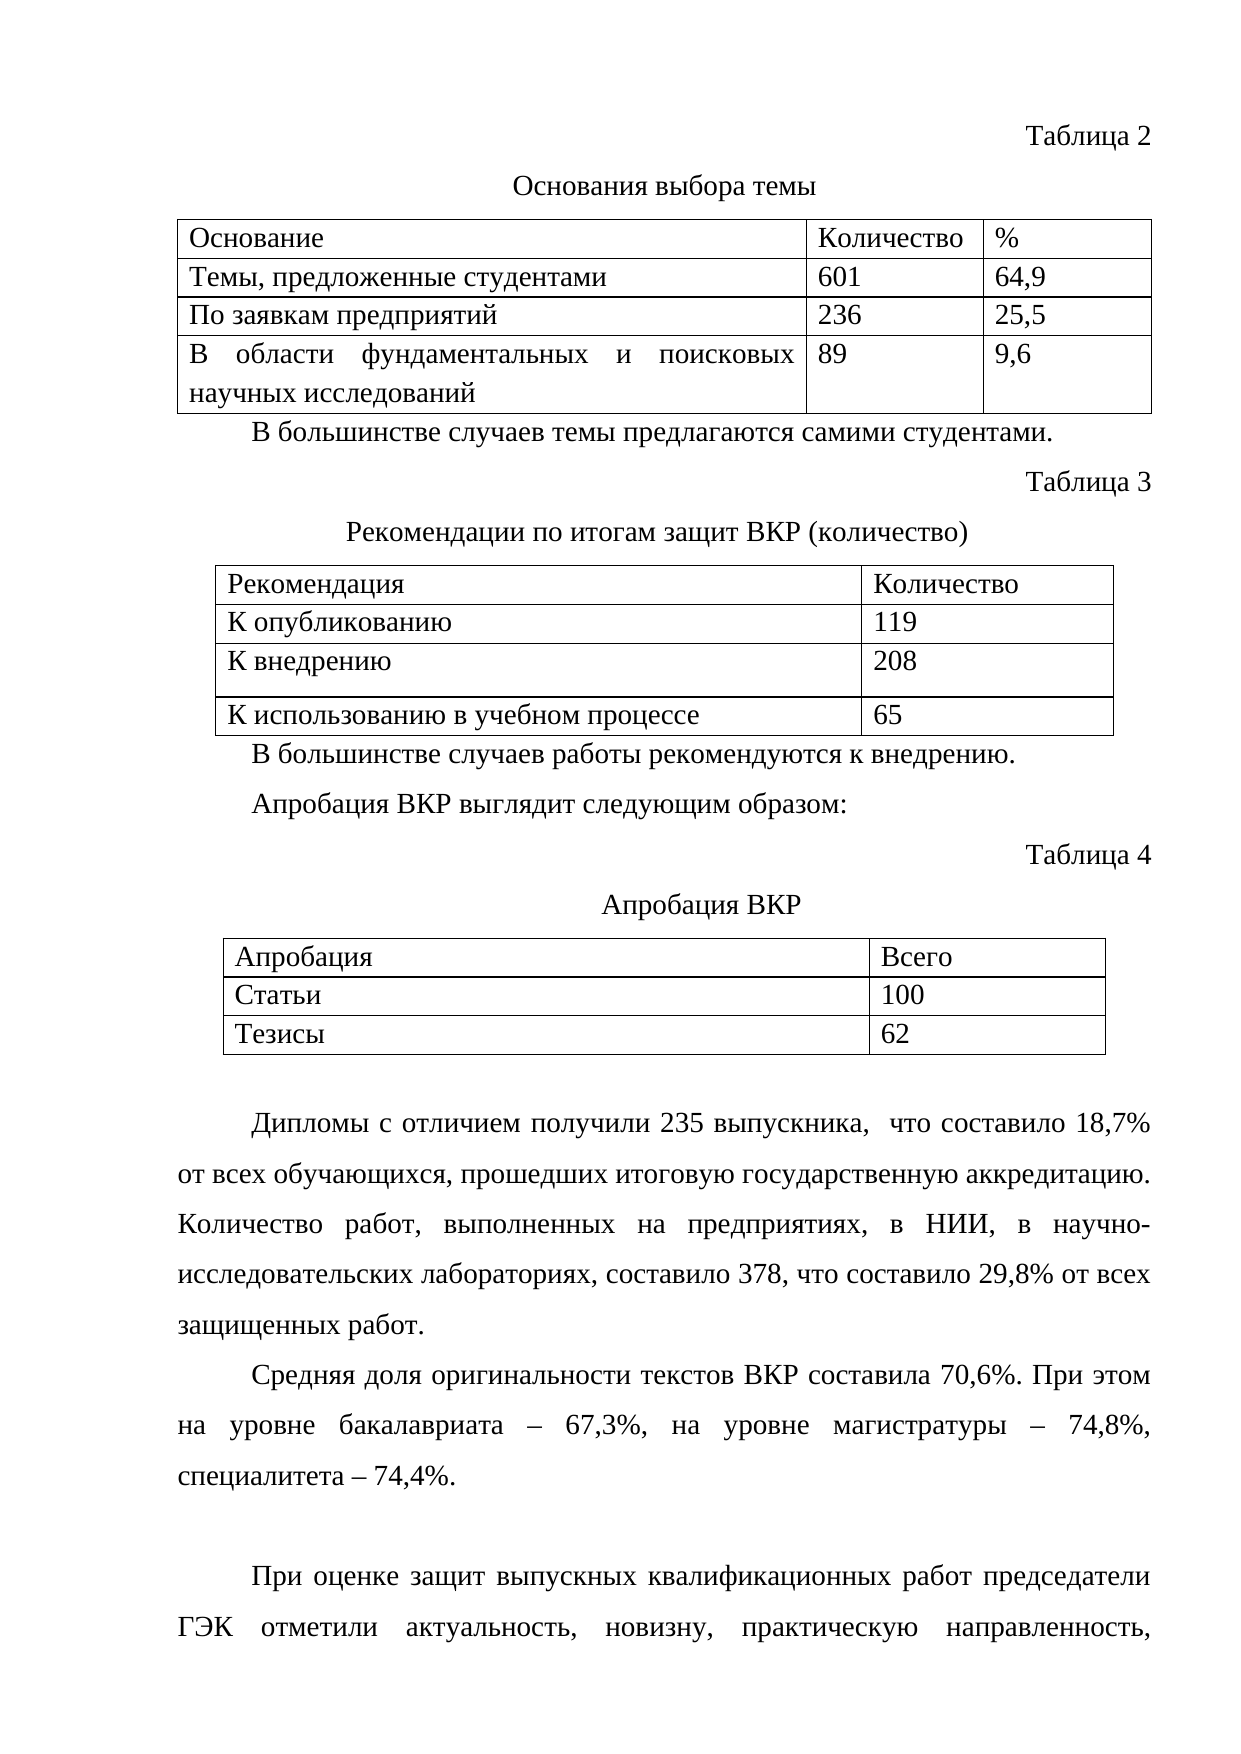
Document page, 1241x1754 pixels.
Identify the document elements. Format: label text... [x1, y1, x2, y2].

text Таблица 4 [177, 837, 1152, 871]
table_cell К использованию в учебном процессе [216, 698, 861, 735]
table_cell К внедрению [216, 644, 861, 696]
table_cell К опубликованию [216, 605, 861, 642]
table_cell 64,9 [984, 259, 1151, 296]
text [177, 1558, 1152, 1642]
table_cell 601 [807, 259, 983, 296]
table_cell 25,5 [984, 298, 1151, 335]
table_header Рекомендация [216, 566, 861, 603]
text В большинстве случаев темы предлагаются самими студентами. [177, 414, 1152, 447]
text Дипломы с отличием получили 235 выпускника, что составило 18,7% от всех обучающихся, прошедших итоговую государственную аккредитацию. Количество работ, выполненных на предприятиях, в НИИ, в научно-исследовательских лабораториях, составило 378, что составило 29,8% от всех защищенных работ. [177, 1106, 1152, 1340]
table_header Количество [862, 566, 1113, 603]
table_cell 236 [807, 298, 983, 335]
table_cell В области фундаментальных и поисковых научных исследований [178, 336, 806, 413]
table_header % [984, 220, 1151, 258]
table_cell 208 [862, 644, 1113, 696]
text Апробация ВКР [177, 887, 1152, 921]
text Таблица 3 [177, 464, 1152, 498]
table_header Основание [178, 220, 806, 258]
text Апробация ВКР выглядит следующим образом: [177, 787, 1152, 820]
table_cell По заявкам предприятий [178, 298, 806, 335]
table_cell Темы, предложенные студентами [178, 259, 806, 296]
table_cell 62 [870, 1016, 1105, 1054]
table_cell 100 [870, 978, 1105, 1015]
text Рекомендации по итогам защит ВКР (количество) [162, 514, 1152, 548]
text Средняя доля оригинальности текстов ВКР составила 70,6%. При этом на уровне бакалавриата – 67,3%, на уровне магистратуры – 74,8%, специалитета – 74,4%. [177, 1357, 1152, 1491]
table_cell Статьи [224, 978, 869, 1015]
text Таблица 2 [177, 118, 1152, 152]
table_cell 119 [862, 605, 1113, 642]
table_cell 89 [807, 336, 983, 413]
table_header Апробация [224, 939, 869, 976]
table_header Количество [807, 220, 983, 258]
table_cell Тезисы [224, 1016, 869, 1054]
table_cell 65 [862, 698, 1113, 735]
table_cell 9,6 [984, 336, 1151, 413]
table_header Всего [870, 939, 1105, 976]
text Основания выбора темы [177, 168, 1152, 202]
text В большинстве случаев работы рекомендуются к внедрению. [177, 736, 1152, 770]
